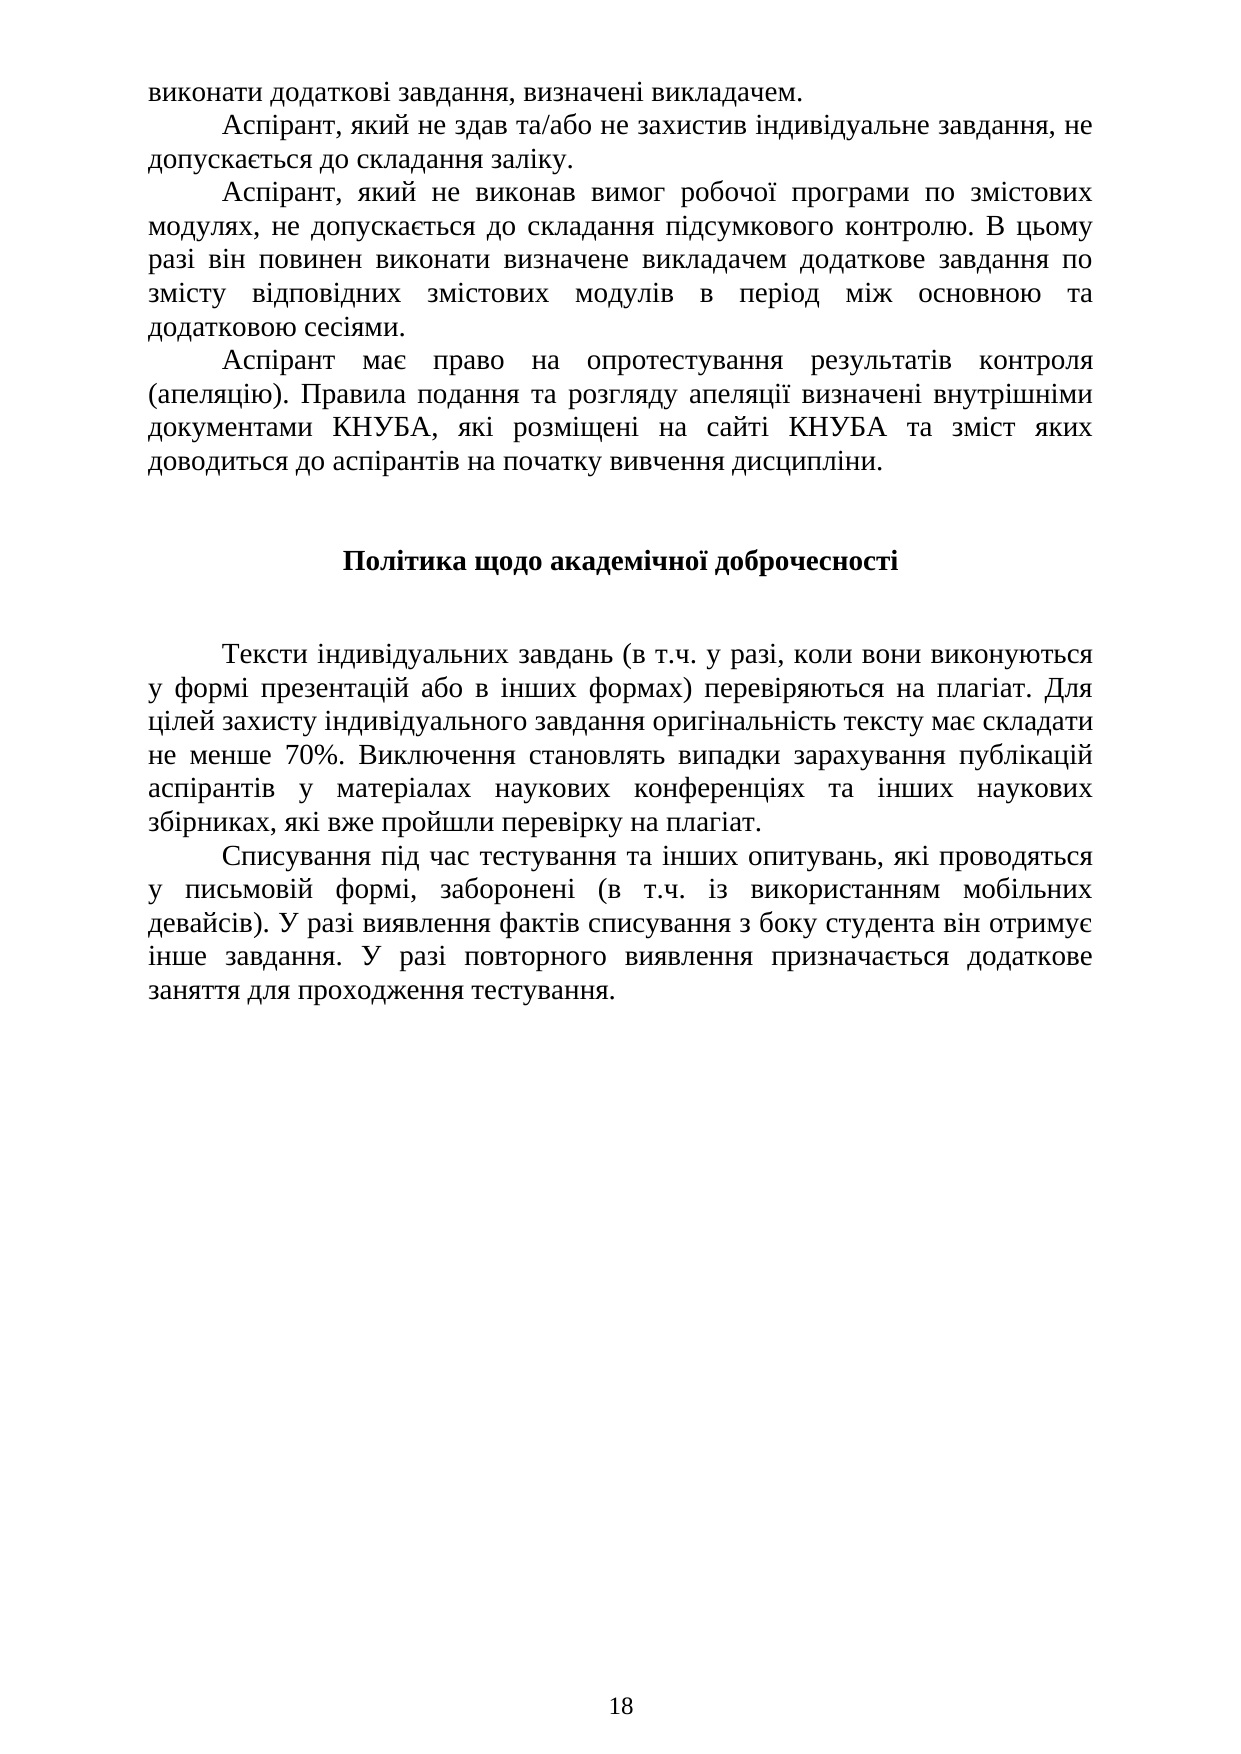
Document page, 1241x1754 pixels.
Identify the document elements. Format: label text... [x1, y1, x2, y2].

text Аспірант, який не виконав вимог робочої програми по змістових модулях, не допускається до складання підсумкового контролю. В цьому разі він повинен виконати визначене викладачем додаткове завдання по змісту відповідних змістових модулів в період між основною та додатковою сесіями. [148, 174, 1094, 342]
text Тексти індивідуальних завдань (в т.ч. у разі, коли вони виконуються у формі презентацій або в інших формах) перевіряються на плагіат. Для цілей захисту індивідуального завдання оригінальність тексту має складати не менше 70%. Виключення становлять випадки зарахування публікацій аспірантів у матеріалах наукових конференціях та інших наукових збірниках, які вже пройшли перевірку на плагіат. [148, 636, 1094, 838]
text Аспірант має право на опротестування результатів контроля (апеляцію). Правила подання та розгляду апеляції визначені внутрішніми документами КНУБА, які розміщені на сайті КНУБА та зміст яких доводиться до аспірантів на початку вивчення дисципліни. [148, 342, 1094, 476]
text Списування під час тестування та інших опитувань, які проводяться у письмовій формі, заборонені (в т.ч. із використанням мобільних девайсів). У разі виявлення фактів списування з боку студента він отримує інше завдання. У разі повторного виявлення призначається додаткове заняття для проходження тестування. [148, 838, 1094, 1005]
text Політика щодо академічної доброчесності [148, 543, 1094, 577]
text Аспірант, який не здав та/або не захистив індивідуальне завдання, не допускається до складання заліку. [148, 107, 1094, 174]
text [148, 74, 1094, 107]
